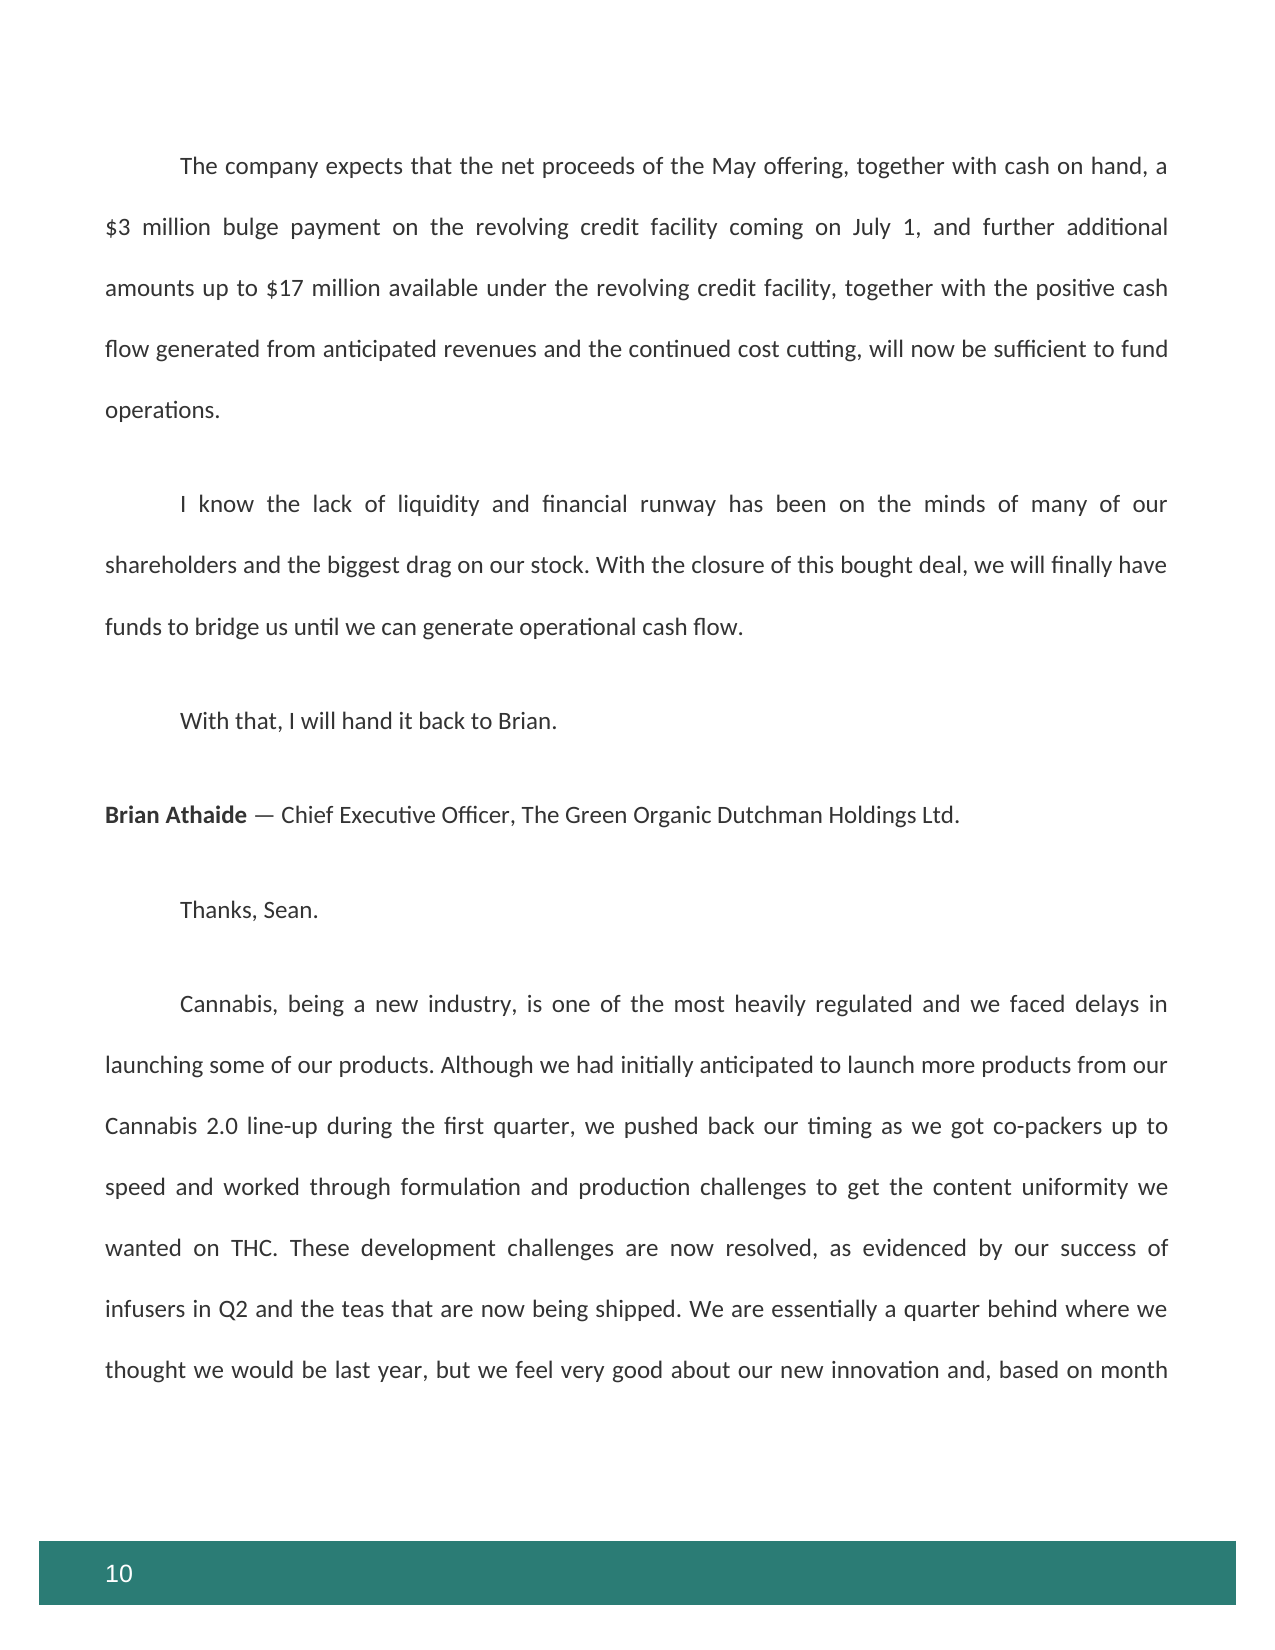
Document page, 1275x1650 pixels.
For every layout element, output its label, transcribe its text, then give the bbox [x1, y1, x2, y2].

text With that, I will hand it back to Brian. [105, 705, 1170, 736]
text The company expects that the net proceeds of the May offering, together with cash on hand, a $3 million bulge payment on the revolving credit facility coming on July 1, and further additional amounts up to $17 million available under the revolving credit facility, together with the positive cash flow generated from anticipated revenues and the continued cost cutting, will now be sufficient to fund operations. [105, 150, 1170, 425]
text Thanks, Sean. [105, 894, 1170, 924]
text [105, 988, 1170, 1385]
text I know the lack of liquidity and financial runway has been on the minds of many of our shareholders and the biggest drag on our stock. With the closure of this bought deal, we will finally have funds to bridge us until we can generate operational cash flow. [105, 488, 1170, 641]
text Brian Athaide — Chief Executive Officer, The Green Organic Dutchman Holdings Ltd. [105, 799, 1170, 830]
